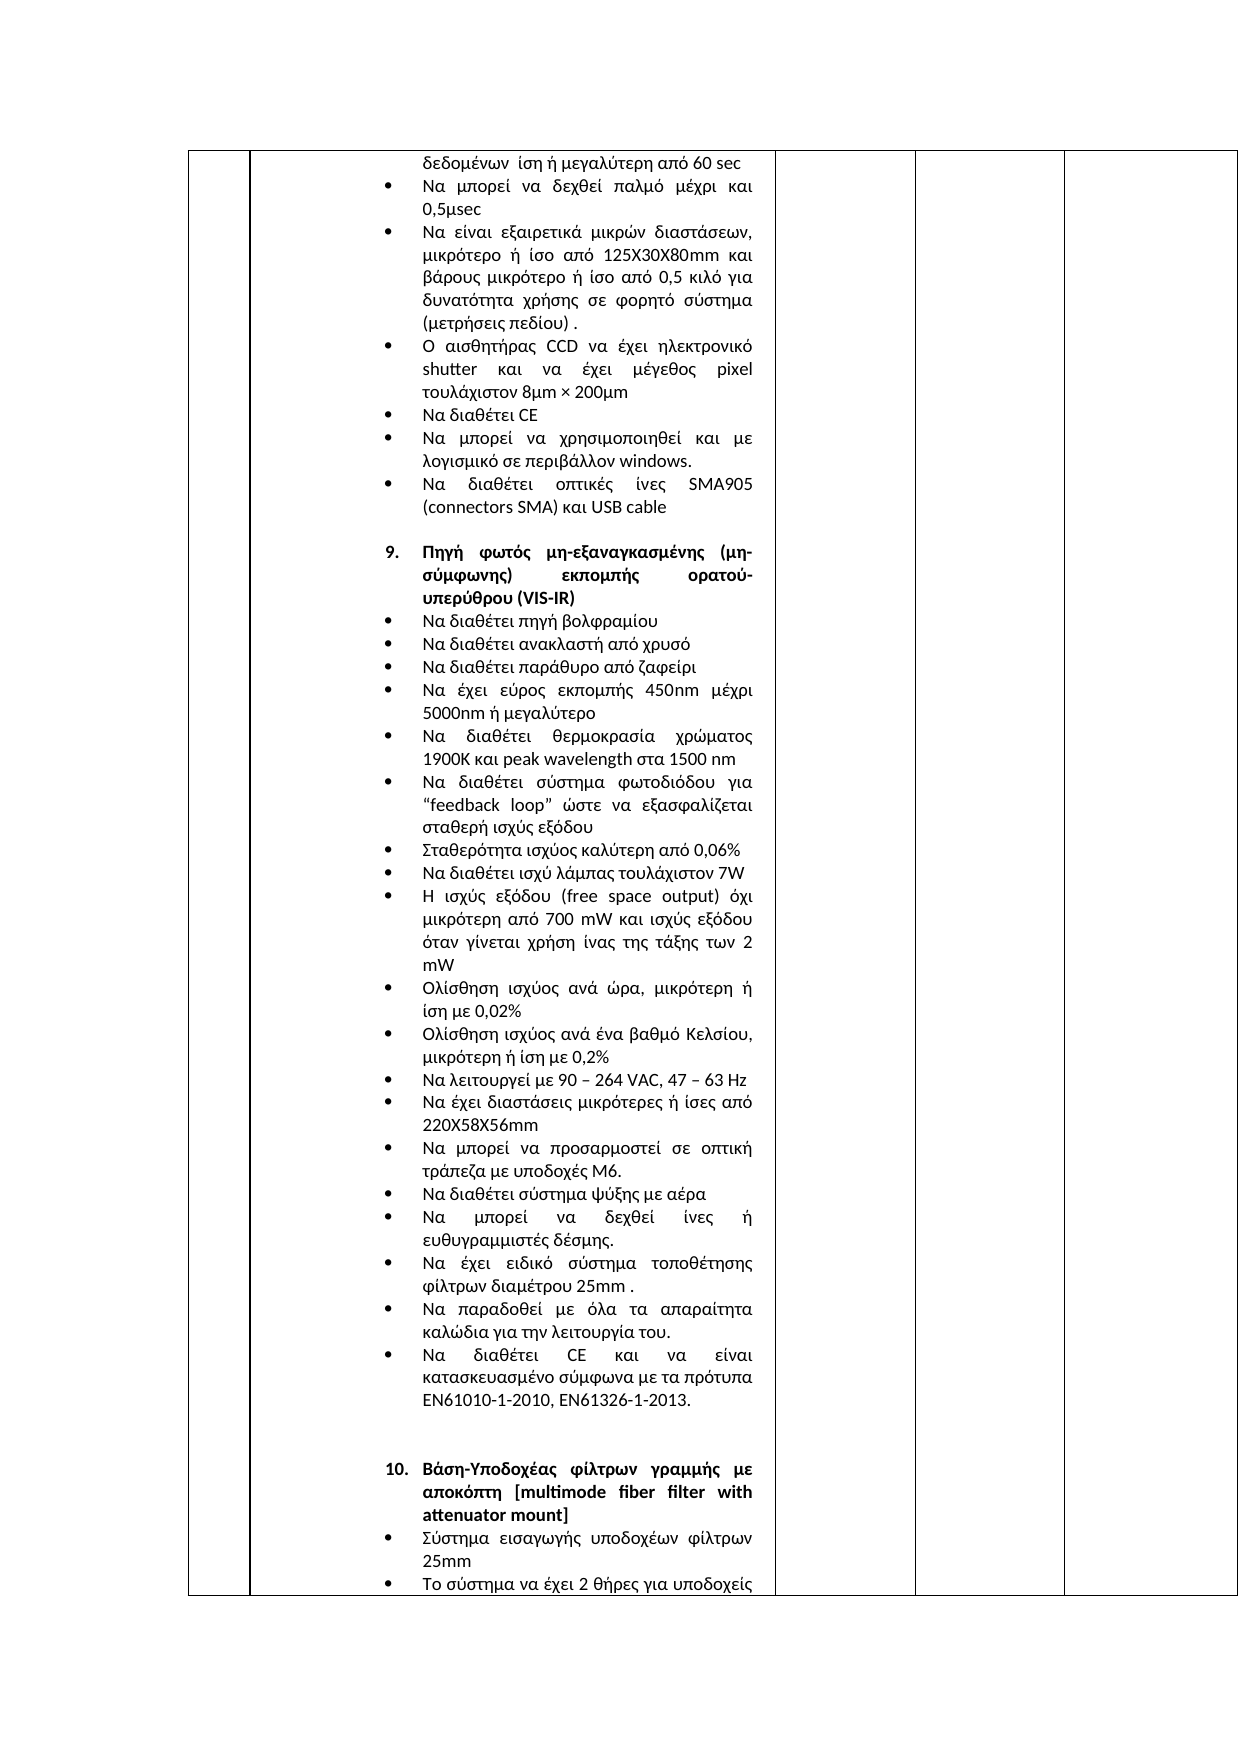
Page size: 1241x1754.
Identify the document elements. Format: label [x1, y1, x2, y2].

table_cell [776, 151, 915, 1595]
